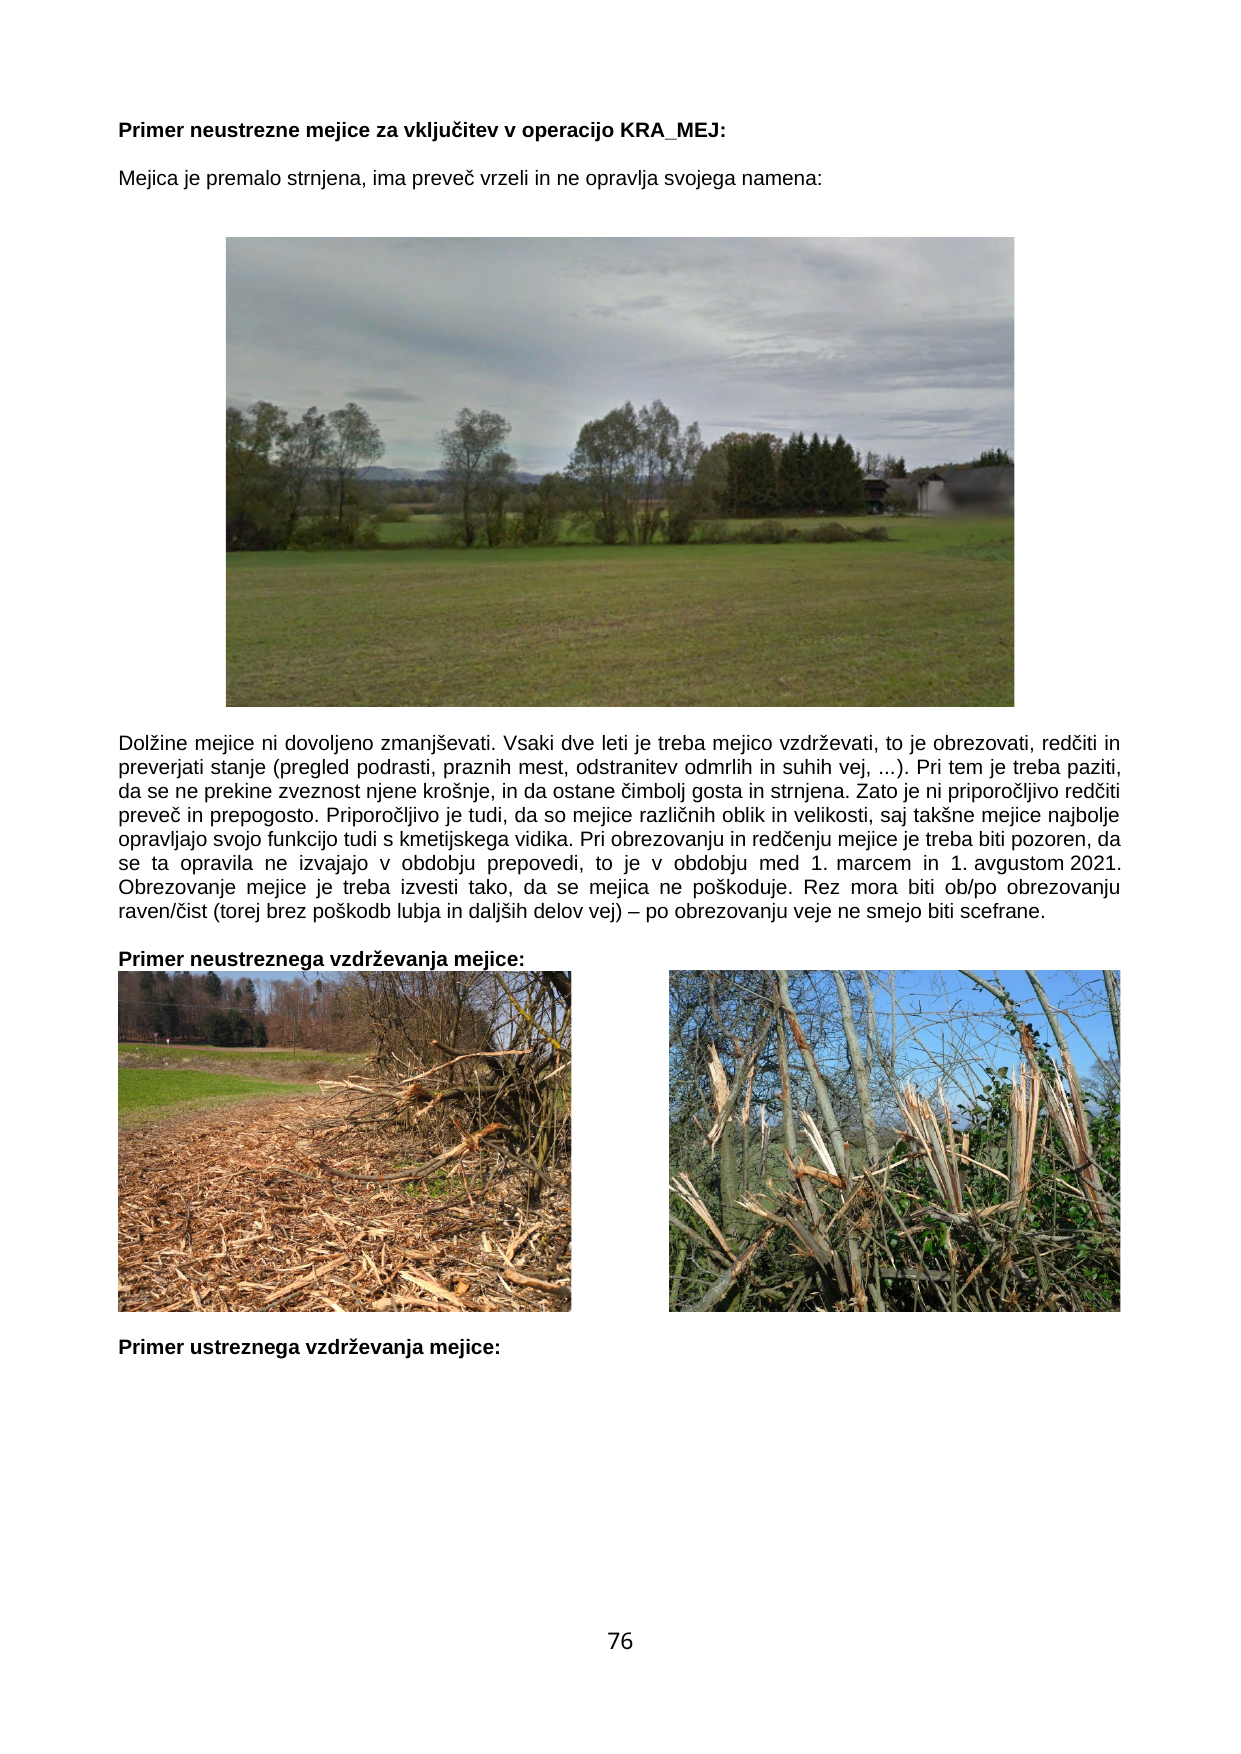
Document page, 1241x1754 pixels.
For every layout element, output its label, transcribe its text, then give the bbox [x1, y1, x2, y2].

text Primer neustrezne mejice za vključitev v operacijo KRA_MEJ: [118, 118, 1122, 142]
text Mejica je premalo strnjena, ima preveč vrzeli in ne opravlja svojega namena: [118, 166, 1122, 190]
text Primer ustreznega vzdrževanja mejice: [118, 1335, 1122, 1359]
text Dolžine mejice ni dovoljeno zmanjševati. Vsaki dve leti je treba mejico vzdrževati, to je obrezovati, redčiti in preverjati stanje (pregled podrasti, praznih mest, odstranitev odmrlih in suhih vej, ...). Pri tem je treba paziti, da se ne prekine zveznost njene krošnje, in da ostane čimbolj gosta in strnjena. Zato je ni priporočljivo redčiti preveč in prepogosto. Priporočljivo je tudi, da so mejice različnih oblik in velikosti, saj takšne mejice najbolje opravljajo svojo funkcijo tudi s kmetijskega vidika. Pri obrezovanju in redčenju mejice je treba biti pozoren, da se ta opravila ne izvajajo v obdobju prepovedi, to je v obdobju med 1. marcem in 1. avgustom 2021. Obrezovanje mejice je treba izvesti tako, da se mejica ne poškoduje. Rez mora biti ob/po obrezovanju raven/čist (torej brez poškodb lubja in daljših delov vej) – po obrezovanju veje ne smejo biti scefrane. [118, 731, 1122, 923]
picture [118, 971, 572, 1312]
picture [669, 970, 1121, 1312]
picture [225, 237, 1015, 707]
text Primer neustreznega vzdrževanja mejice: [118, 947, 1122, 971]
